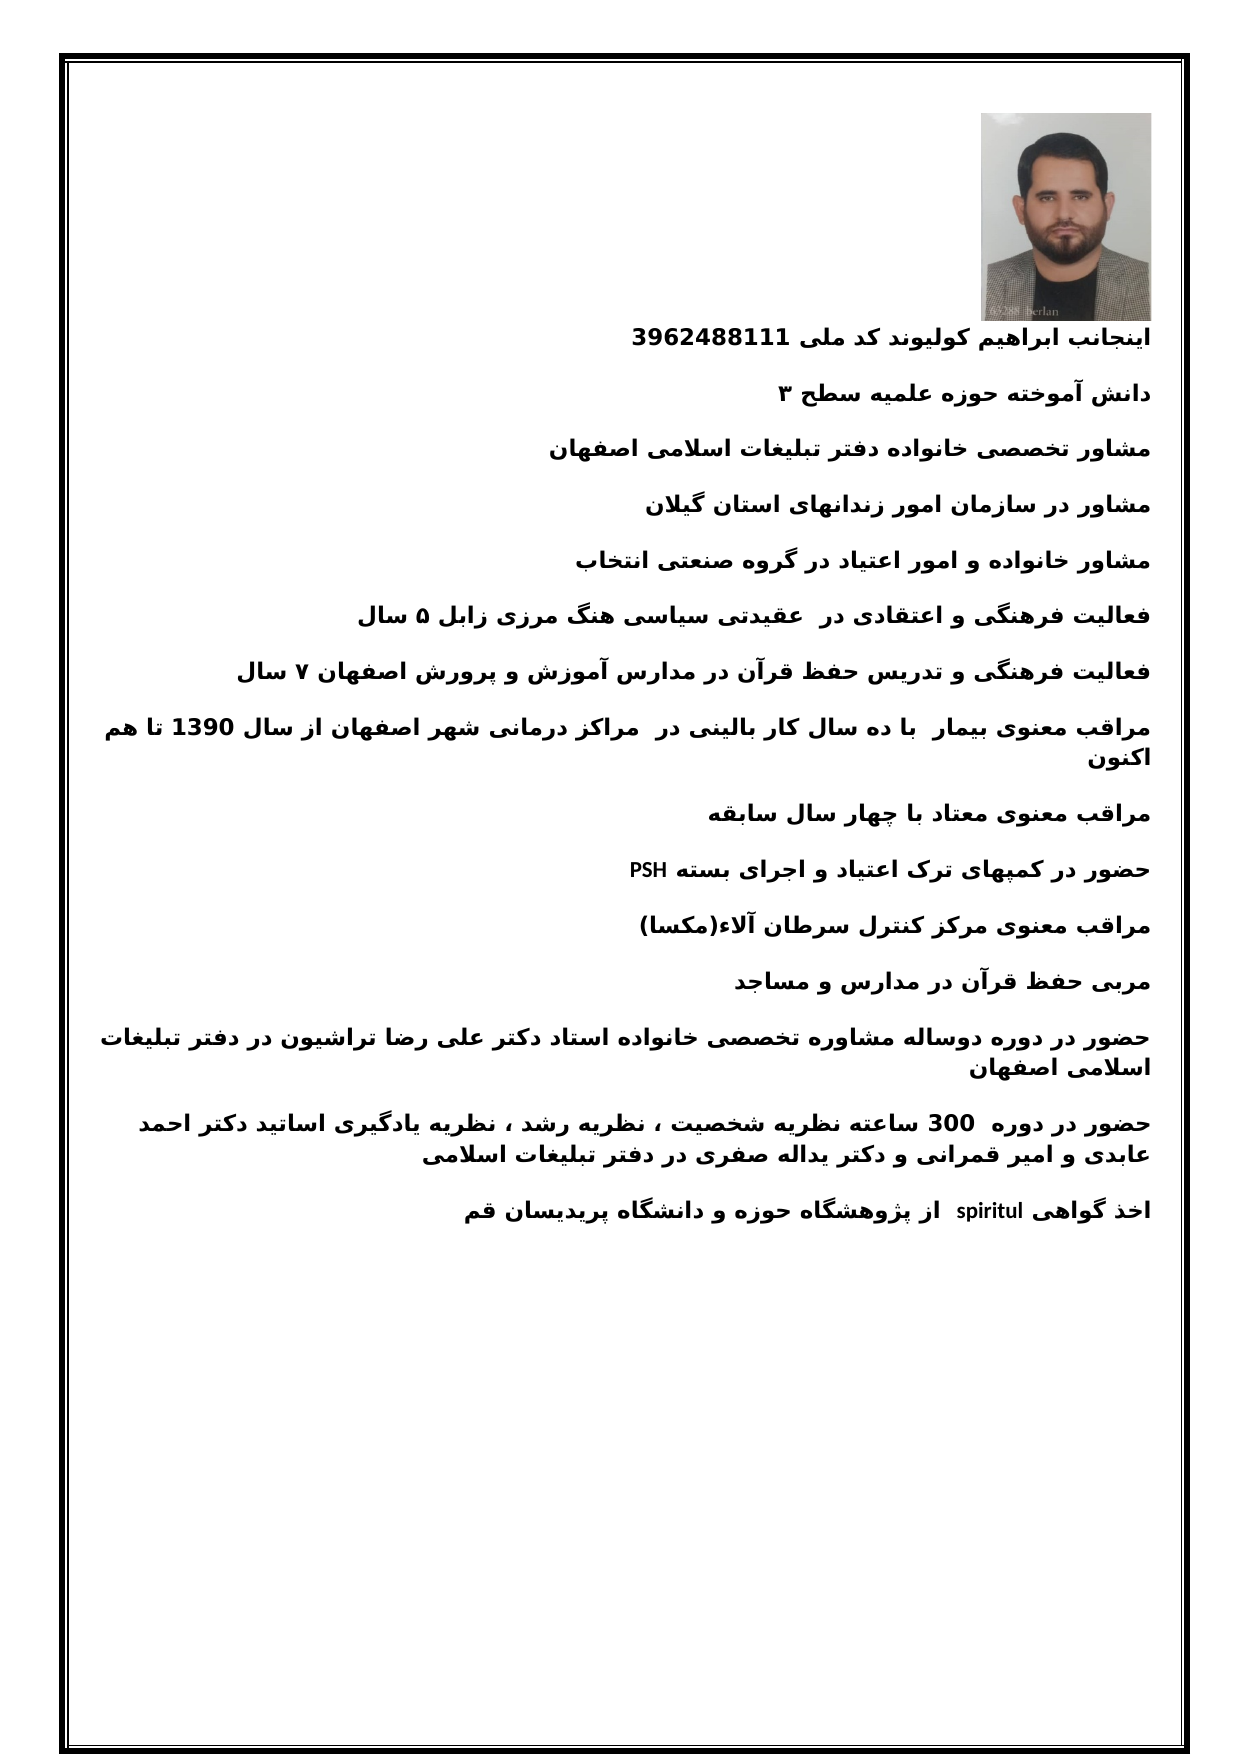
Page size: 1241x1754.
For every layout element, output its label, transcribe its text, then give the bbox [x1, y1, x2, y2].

text مشاور خانواده و امور اعتیاد در گروه صنعتی انتخاب [69, 547, 1152, 573]
text اینجانب ابراهیم کولیوند کد ملی 3962488111 [69, 324, 1152, 351]
text مراقب معنوی بیمار با ده سال کار بالینی در مراکز درمانی شهر اصفهان از سال 1390 تا هم اکنون [69, 714, 1152, 771]
text مراقب معنوی معتاد با چهار سال سابقه [69, 800, 1152, 827]
text مراقب معنوی مرکز کنترل سرطان آلاء(مکسا) [69, 913, 1152, 939]
text مربی حفظ قرآن در مدارس و مساجد [69, 968, 1152, 995]
text فعالیت فرهنگی و تدریس حفظ قرآن در مدارس آموزش و پرورش اصفهان ۷ سال [69, 658, 1152, 685]
picture [981, 113, 1152, 321]
text حضور در کمپهای ترک اعتیاد و اجرای بسته PSH [69, 856, 1152, 883]
text حضور در دوره دوساله مشاوره تخصصی خانواده استاد دکتر علی رضا تراشیون در دفتر تبلیغات اسلامی اصفهان [69, 1024, 1152, 1081]
text مشاور تخصصی خانواده دفتر تبلیغات اسلامی اصفهان [69, 436, 1152, 462]
text اخذ گواهی spiritul از پژوهشگاه حوزه و دانشگاه پریدیسان قم [69, 1196, 1152, 1224]
text فعالیت فرهنگی و اعتقادی در عقیدتی سیاسی هنگ مرزی زابل ۵ سال [69, 602, 1152, 629]
text حضور در دوره 300 ساعته نظریه شخصیت ، نظریه رشد ، نظریه یادگیری اساتید دکتر احمد عابدی و امیر قمرانی و دکتر یداله صفری در دفتر تبلیغات اسلامی [69, 1110, 1152, 1167]
text مشاور در سازمان امور زندانهای استان گیلان [69, 491, 1152, 518]
text دانش آموخته حوزه علمیه سطح ۳ [69, 380, 1152, 407]
